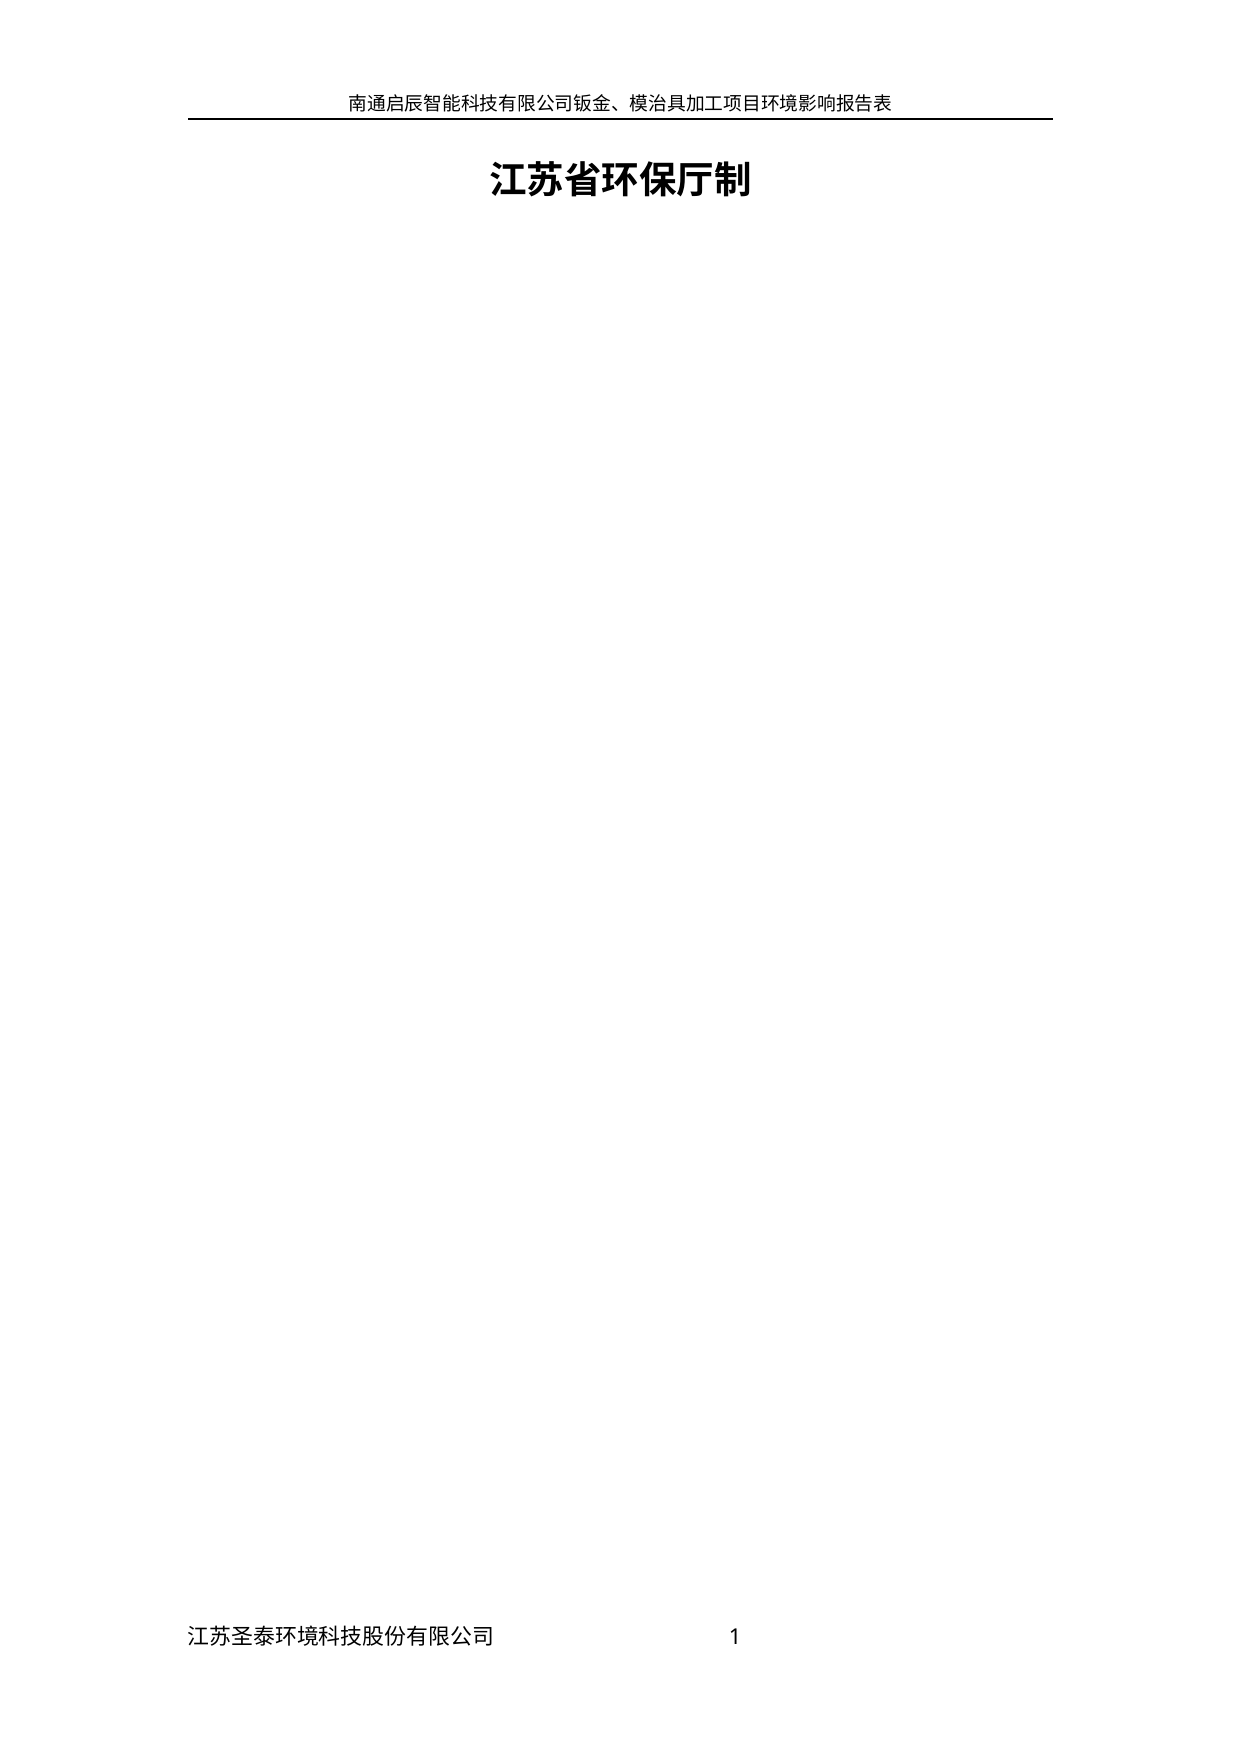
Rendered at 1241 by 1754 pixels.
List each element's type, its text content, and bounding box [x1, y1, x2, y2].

text 江苏省环保厅制 [187, 150, 1053, 204]
